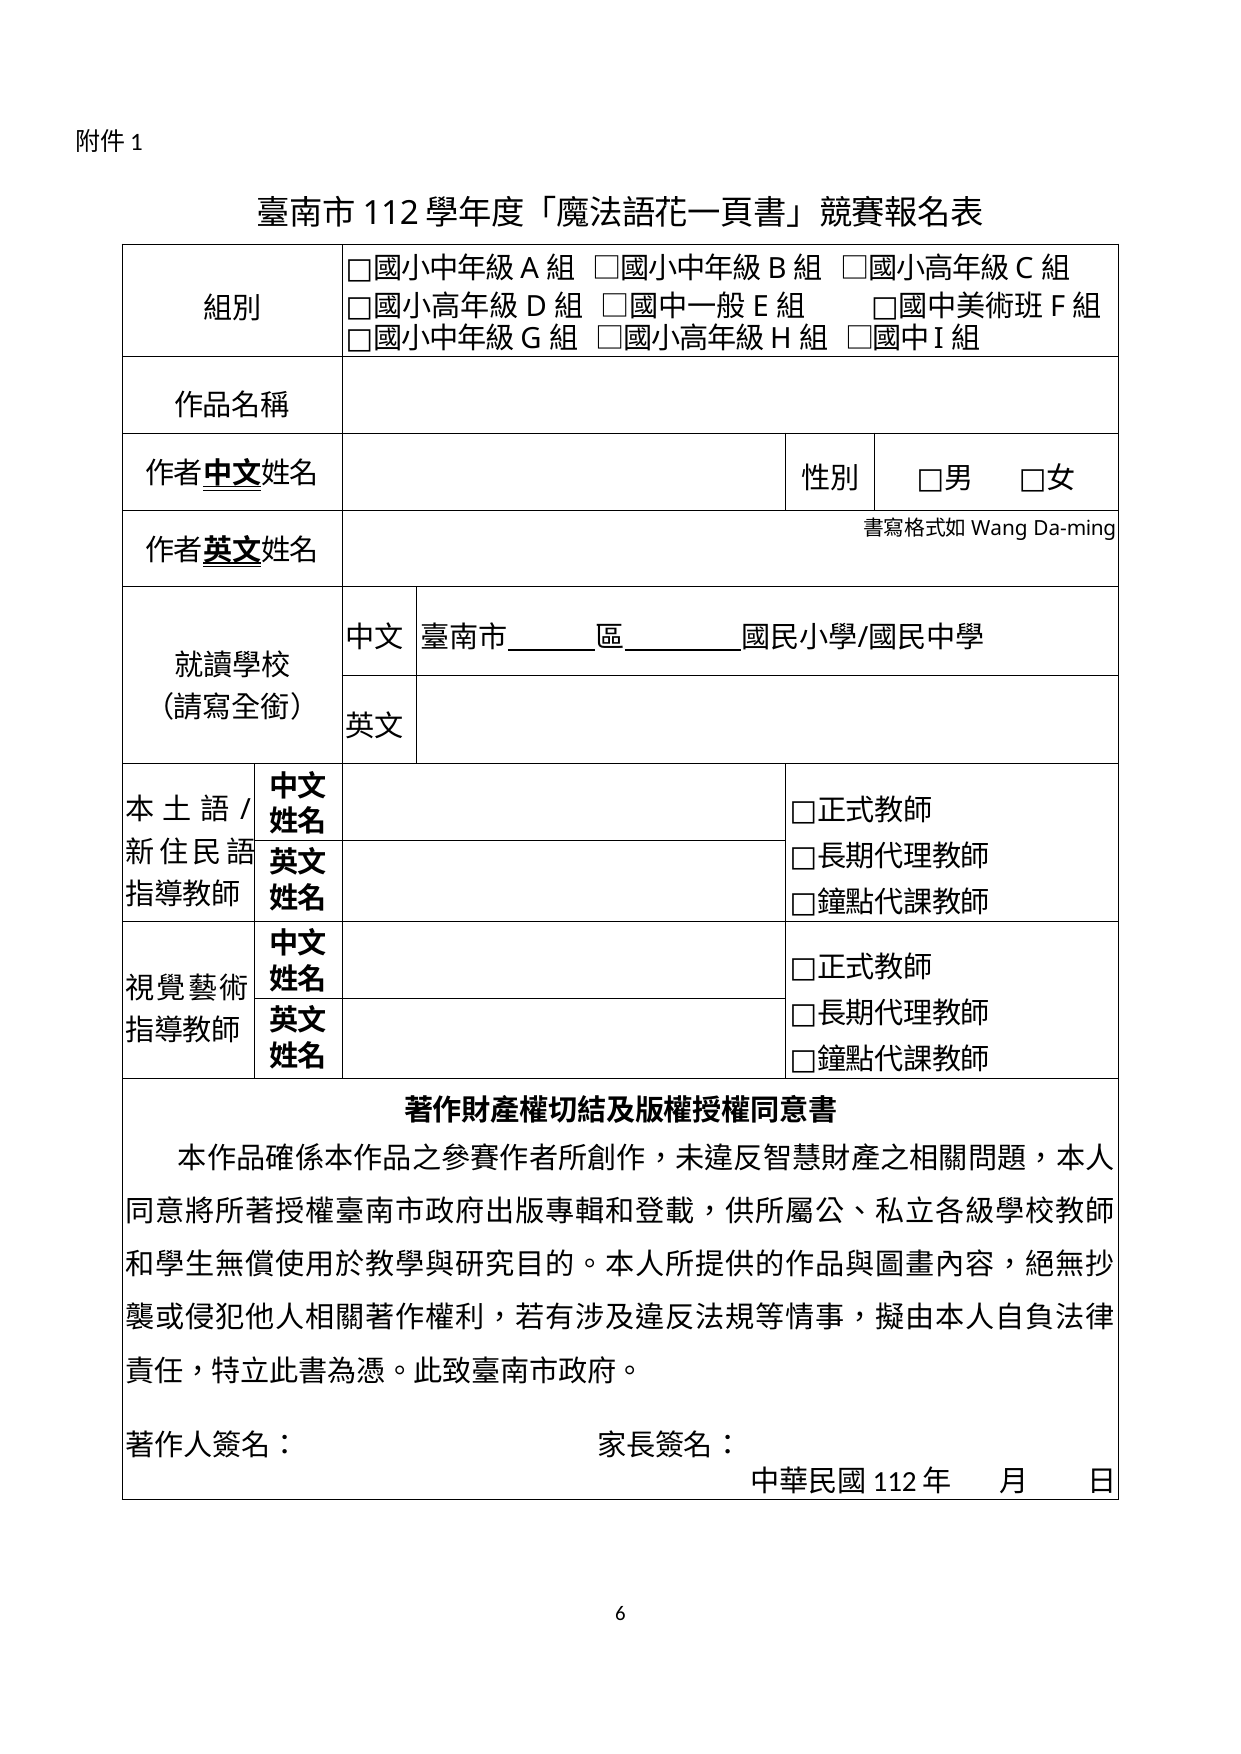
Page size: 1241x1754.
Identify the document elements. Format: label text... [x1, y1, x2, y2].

table_header 組別 [123, 245, 342, 356]
table_cell 中文 姓名 [255, 764, 342, 840]
table_cell 中文 [343, 587, 416, 674]
table_header □國小中年級 A 組 □國小中年級 B 組 □國小高年級 C 組 □國小高年級 D 組 □國中一般 E 組 □國中美術班 F 組 □國小中年級 G 組 □國小高年級 H 組 □國中 I 組 [343, 245, 1118, 356]
table_cell □正式教師 □長期代理教師 □鐘點代課教師 [786, 764, 1118, 921]
table_cell [343, 434, 785, 509]
table_cell 英文 姓名 [255, 999, 342, 1078]
table_cell 中文 姓名 [255, 922, 342, 997]
table_cell 作品名稱 [123, 357, 342, 433]
table_cell □男 □女 [875, 434, 1118, 509]
table_cell [343, 357, 1118, 433]
text 臺南市112學年度「魔法語花一頁書」競賽報名表 [64, 186, 1176, 234]
table_cell 臺南市 區 國民小學/國民中學 [417, 587, 1118, 674]
table_cell 著作財產權切結及版權授權同意書 本作品確係本作品之參賽作者所創作，未違反智慧財產之相關問題，本人同意將所著授權臺南市政府出版專輯和登載，供所屬公、私立各級學校教師和學生無償使用於教學與研究目的。本人所提供的作品與圖畫內容，絕無抄襲或侵犯他人相關著作權利，若有涉及違反法規等情事，擬由本人自負法律責任，特立此書為憑。此致臺南市政府。 著作人簽名： 家長簽名： 中華民國112年 月 日 [123, 1079, 1118, 1498]
table_cell 書寫格式如 Wang Da-ming [343, 511, 1118, 586]
table_cell 英文 姓名 [255, 841, 342, 921]
table_cell [417, 676, 1118, 763]
table_cell [343, 922, 785, 997]
table_cell 作者中文姓名 [123, 434, 342, 509]
table_cell 英文 [343, 676, 416, 763]
table_cell [343, 764, 785, 840]
table_cell 性別 [786, 434, 874, 509]
table_cell 就讀學校 （請寫全銜） [123, 587, 342, 763]
text 附件1 [75, 122, 1178, 158]
table_cell [343, 999, 785, 1078]
table_cell [343, 841, 785, 921]
table_cell 視覺藝術指導教師 [123, 922, 254, 1078]
table_cell □正式教師 □長期代理教師 □鐘點代課教師 [786, 922, 1118, 1078]
table_cell 作者英文姓名 [123, 511, 342, 586]
table_cell 本 土 語 /新住民語指導教師 [123, 764, 254, 921]
